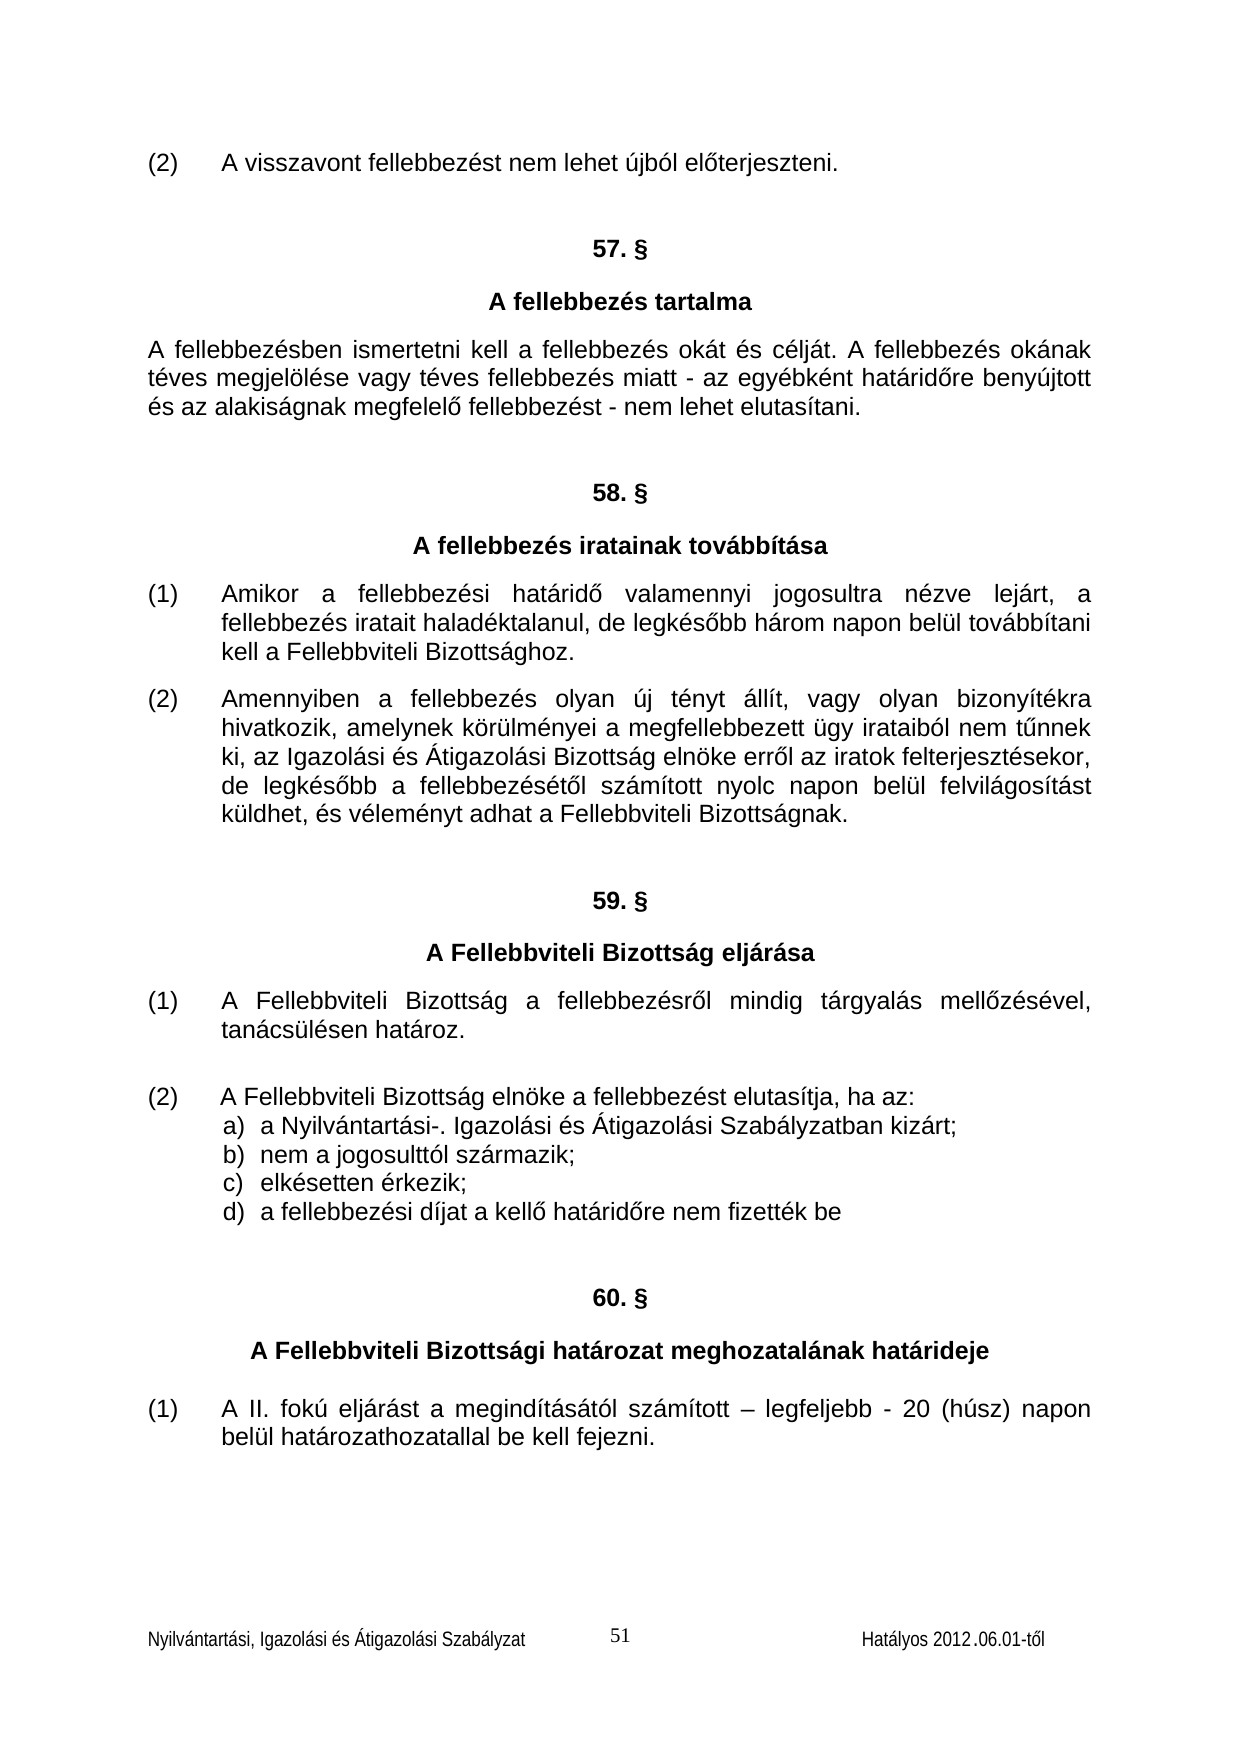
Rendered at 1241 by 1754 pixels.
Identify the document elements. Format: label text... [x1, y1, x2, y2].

subtitle A fellebbezés iratainak továbbítása [148, 531, 1092, 560]
subtitle A fellebbezés tartalma [148, 287, 1092, 315]
text (2) A visszavont fellebbezést nem lehet újból előterjeszteni. [148, 148, 1092, 176]
text A fellebbezésben ismertetni kell a fellebbezés okát és célját. A fellebbezés okának téves megjelölése vagy téves fellebbezés miatt - az egyébként határidőre benyújtott és az alakiságnak megfelelő fellebbezést - nem lehet elutasítani. [148, 334, 1092, 421]
text 59. § [148, 886, 1092, 914]
text (2) A Fellebbviteli Bizottság elnöke a fellebbezést elutasítja, ha az: [148, 1082, 1092, 1111]
text (1) A Fellebbviteli Bizottság a fellebbezésről mindig tárgyalás mellőzésével, tanácsülésen határoz. [148, 986, 1092, 1044]
text 57. § [148, 234, 1092, 263]
text (1) A II. fokú eljárást a megindításától számított – legfeljebb - 20 (húsz) napon belül határozathozatallal be kell fejezni. [148, 1393, 1092, 1451]
text (2) Amennyiben a fellebbezés olyan új tényt állít, vagy olyan bizonyítékra hivatkozik, amelynek körülményei a megfellebbezett ügy irataiból nem tűnnek ki, az Igazolási és Átigazolási Bizottság elnöke erről az iratok felterjesztésekor, de legkésőbb a fellebbezésétől számított nyolc napon belül felvilágosítást küldhet, és véleményt adhat a Fellebbviteli Bizottságnak. [148, 684, 1092, 828]
list elkésetten érkezik; [223, 1168, 1092, 1197]
list nem a jogosulttól származik; [223, 1139, 1092, 1168]
list a fellebbezési díjat a kellő határidőre nem fizették be [223, 1197, 1092, 1226]
list a Nyilvántartási-. Igazolási és Átigazolási Szabályzatban kizárt; [223, 1111, 1092, 1139]
text 58. § [148, 478, 1092, 507]
subtitle A Fellebbviteli Bizottság eljárása [148, 938, 1092, 967]
text (1) Amikor a fellebbezési határidő valamennyi jogosultra nézve lejárt, a fellebbezés iratait haladéktalanul, de legkésőbb három napon belül továbbítani kell a Fellebbviteli Bizottsághoz. [148, 579, 1092, 665]
text 60. § [148, 1283, 1092, 1312]
subtitle A Fellebbviteli Bizottsági határozat meghozatalának határideje [148, 1336, 1092, 1365]
